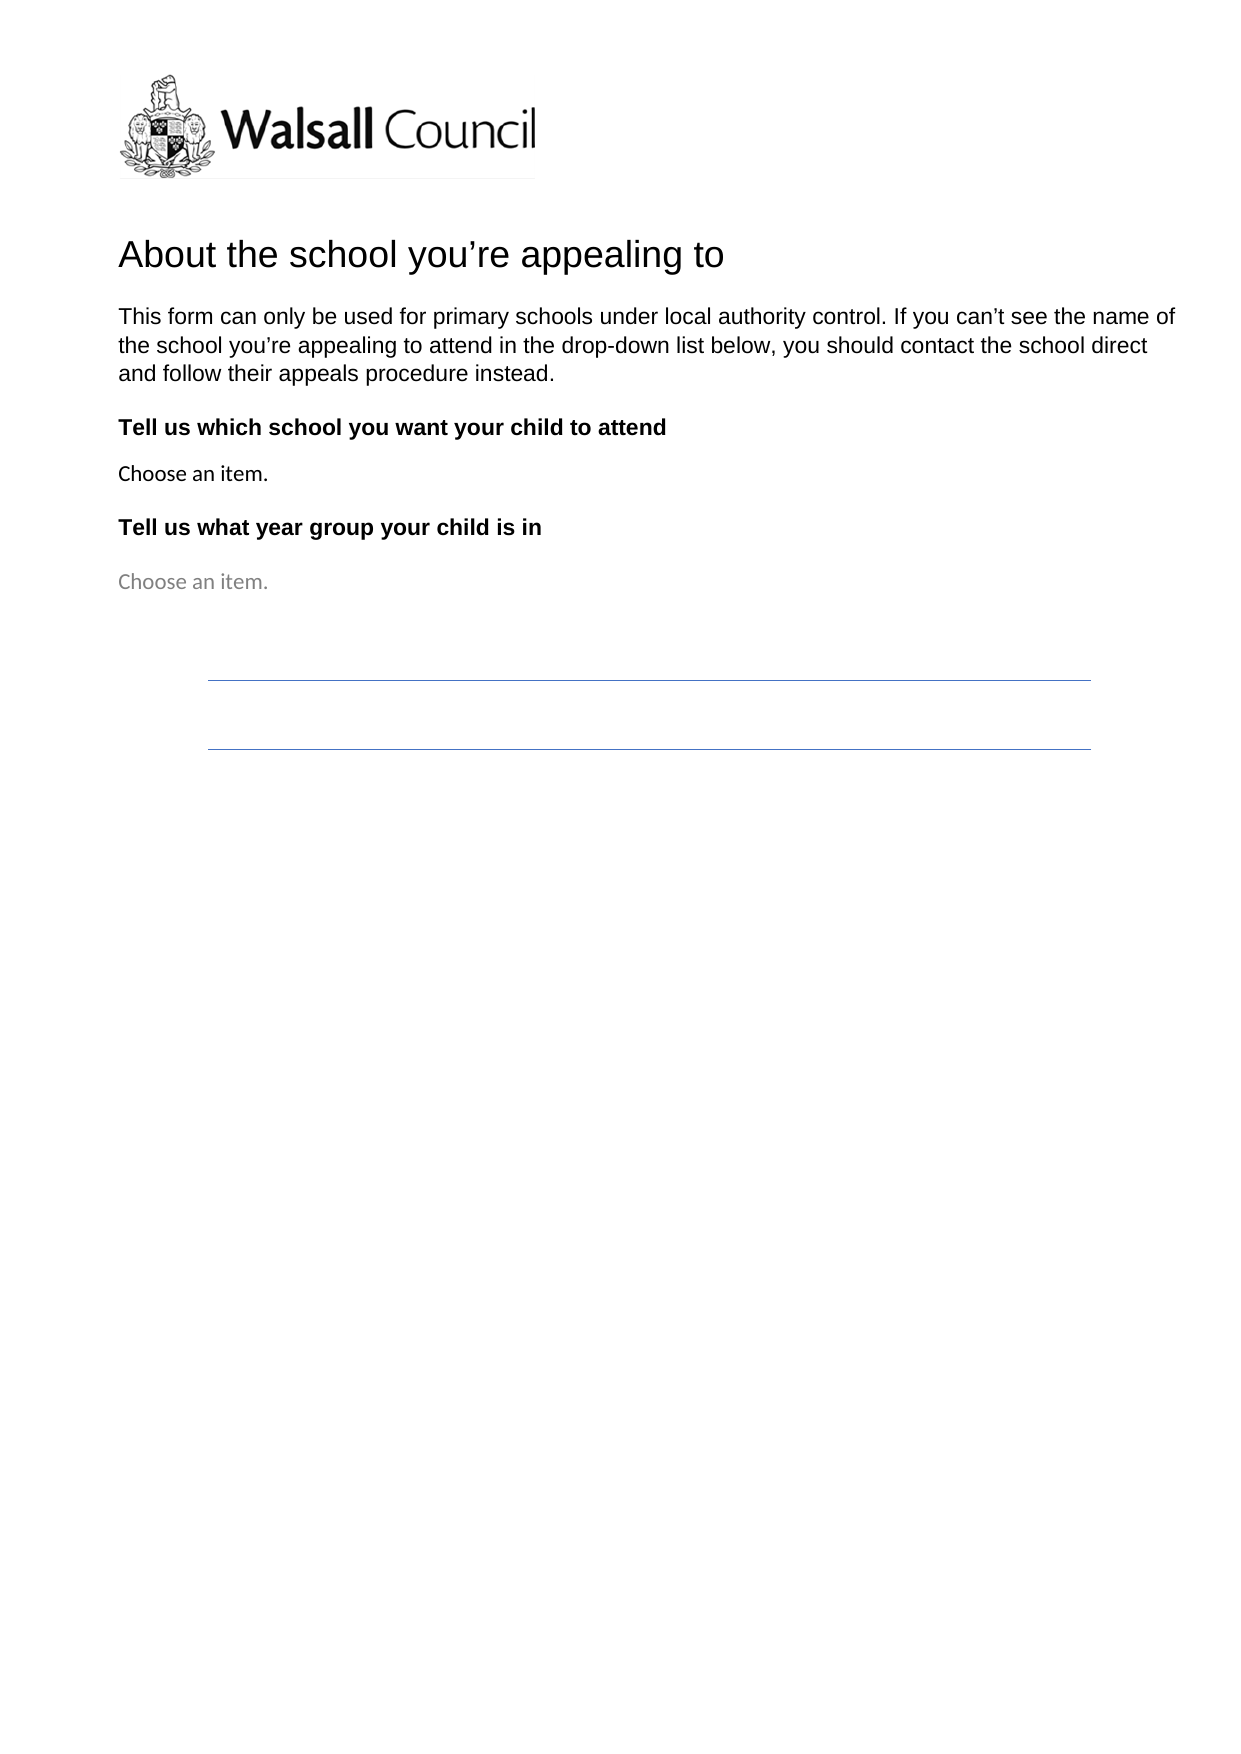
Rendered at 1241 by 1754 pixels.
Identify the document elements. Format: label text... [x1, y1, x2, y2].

text This form can only be used for primary schools under local authority control. If you can’t see the name of the school you’re appealing to attend in the drop-down list below, you should contact the school direct and follow their appeals procedure instead. [118, 303, 1181, 387]
subtitle About the school you’re appealing to [118, 232, 1181, 275]
text Tell us what year group your child is in [118, 514, 1181, 540]
text Tell us which school you want your child to attend [118, 414, 1181, 440]
picture [118, 73, 535, 179]
